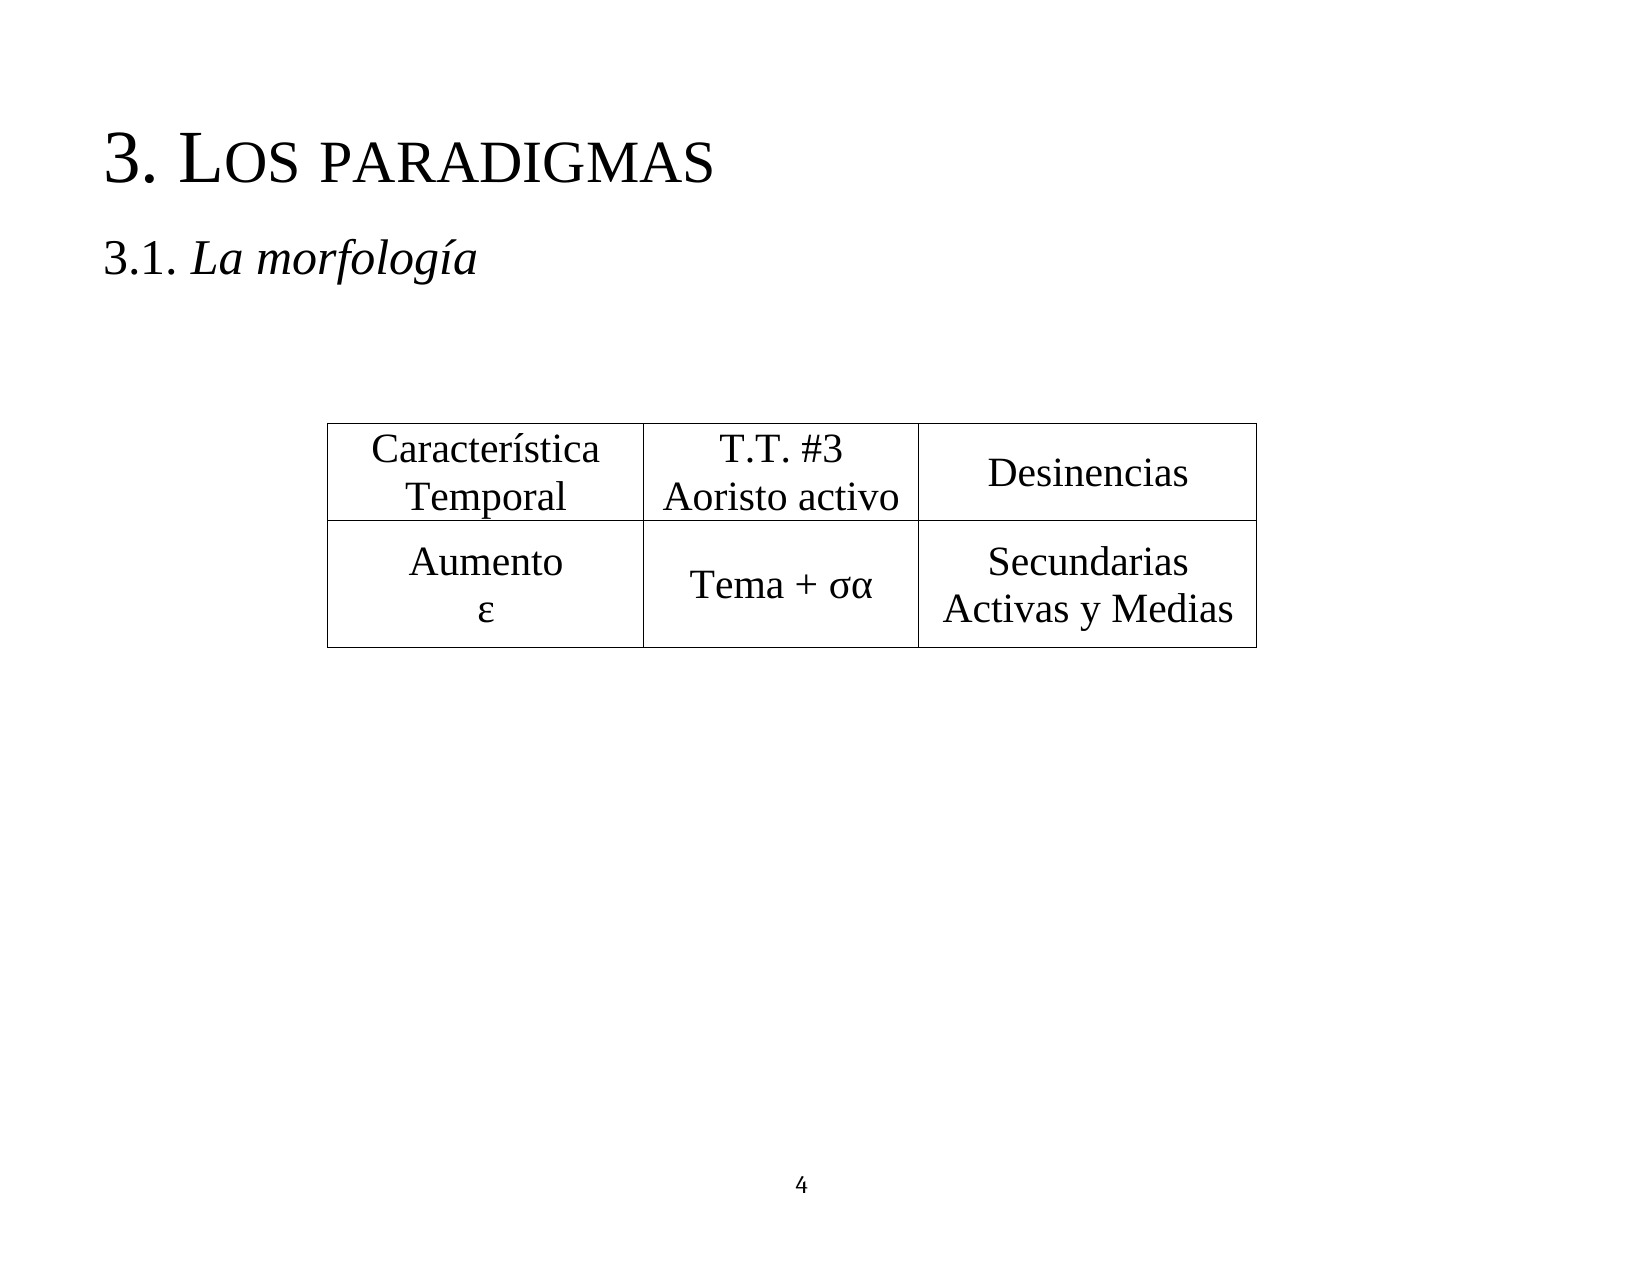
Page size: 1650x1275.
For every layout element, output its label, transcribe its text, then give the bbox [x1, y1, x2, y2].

text 3.1. La morfología [103, 227, 1500, 285]
table_header Desinencias [919, 424, 1256, 519]
table_cell Aumento ε [328, 521, 643, 647]
table_cell Tema + σα [644, 521, 918, 647]
table_header Característica Temporal [328, 424, 643, 519]
text 3. Los paradigmas [103, 112, 1500, 199]
table_header T.T. #3 Aoristo activo [644, 424, 918, 519]
table_cell Secundarias Activas y Medias [919, 521, 1256, 647]
